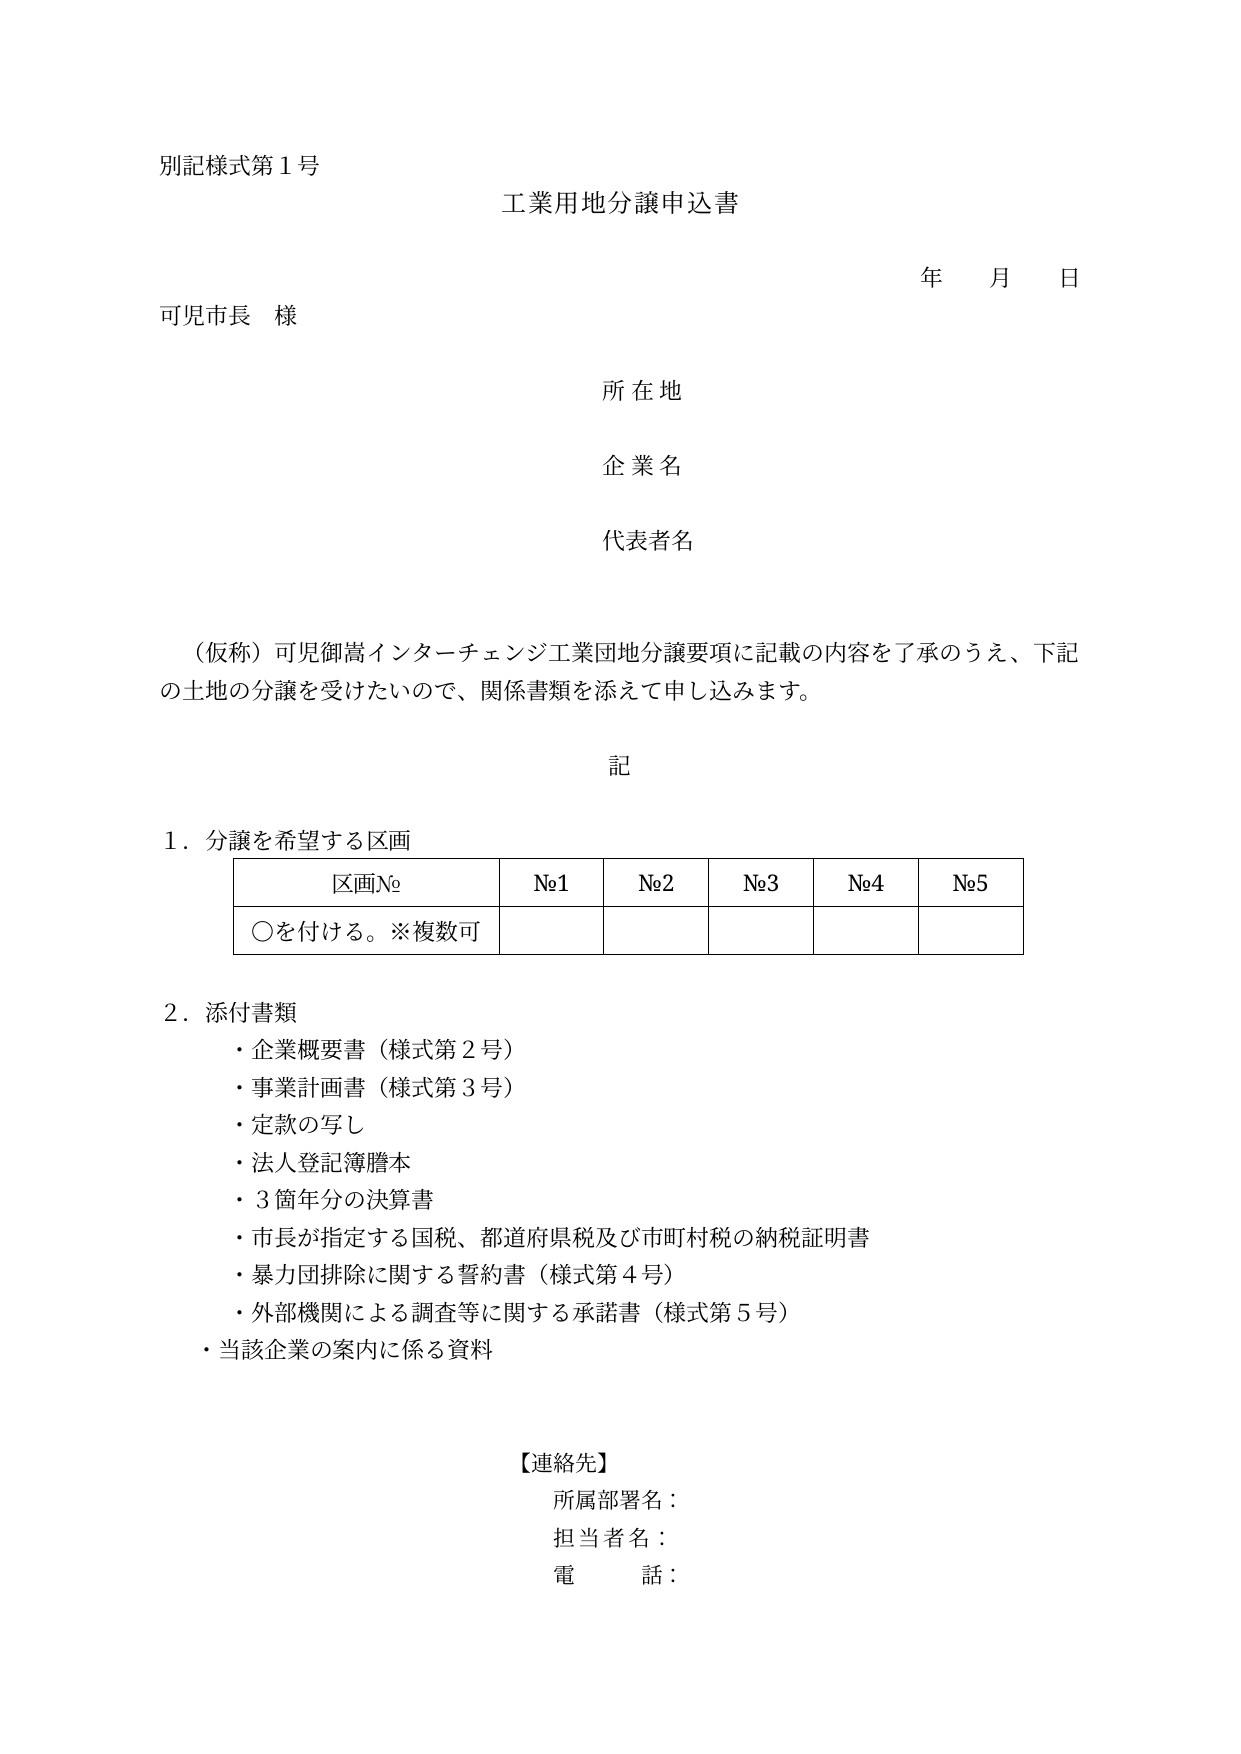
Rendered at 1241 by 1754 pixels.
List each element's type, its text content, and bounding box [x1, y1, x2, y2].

text ・企業概要書（様式第２号） [159, 1030, 1081, 1068]
text ２．添付書類 [159, 993, 1081, 1030]
text ・３箇年分の決算書 [159, 1180, 1081, 1218]
table_header 区画№ [234, 859, 499, 906]
text 企業名 [159, 446, 989, 483]
text 【連絡先】 [159, 1443, 1081, 1480]
text 可児市長 様 [159, 296, 989, 333]
text ・暴力団排除に関する誓約書（様式第４号） [159, 1255, 1081, 1293]
text 別記様式第１号 [159, 146, 1081, 183]
text １．分譲を希望する区画 [159, 821, 1081, 858]
table_header №3 [709, 859, 813, 906]
text 年 月 日 [159, 258, 1081, 296]
table_cell [814, 907, 918, 954]
table_cell [919, 907, 1023, 954]
text 担当者名： [159, 1518, 1081, 1555]
text 電 話： [159, 1555, 1081, 1593]
text ・法人登記簿謄本 [159, 1143, 1081, 1180]
text 代表者名 [159, 521, 989, 558]
table_header №5 [919, 859, 1023, 906]
table_cell [604, 907, 708, 954]
table_cell 〇を付ける。※複数可 [234, 907, 499, 954]
text ・定款の写し [159, 1105, 1081, 1143]
text ・当該企業の案内に係る資料 [159, 1330, 1081, 1368]
table_cell [500, 907, 603, 954]
text 所在地 [159, 371, 989, 408]
text ・市長が指定する国税、都道府県税及び市町村税の納税証明書 [159, 1218, 1081, 1255]
text 工業用地分譲申込書 [159, 183, 1081, 221]
text （仮称）可児御嵩インターチェンジ工業団地分譲要項に記載の内容を了承のうえ、下記の土地の分譲を受けたいので、関係書類を添えて申し込みます。 [159, 633, 1081, 708]
table_header №1 [500, 859, 603, 906]
text ・事業計画書（様式第３号） [159, 1068, 1081, 1105]
text ・外部機関による調査等に関する承諾書（様式第５号） [159, 1293, 1081, 1330]
table_header №2 [604, 859, 708, 906]
subtitle 記 [159, 746, 1081, 783]
text 所属部署名： [159, 1480, 1081, 1518]
table_header №4 [814, 859, 918, 906]
table_cell [709, 907, 813, 954]
